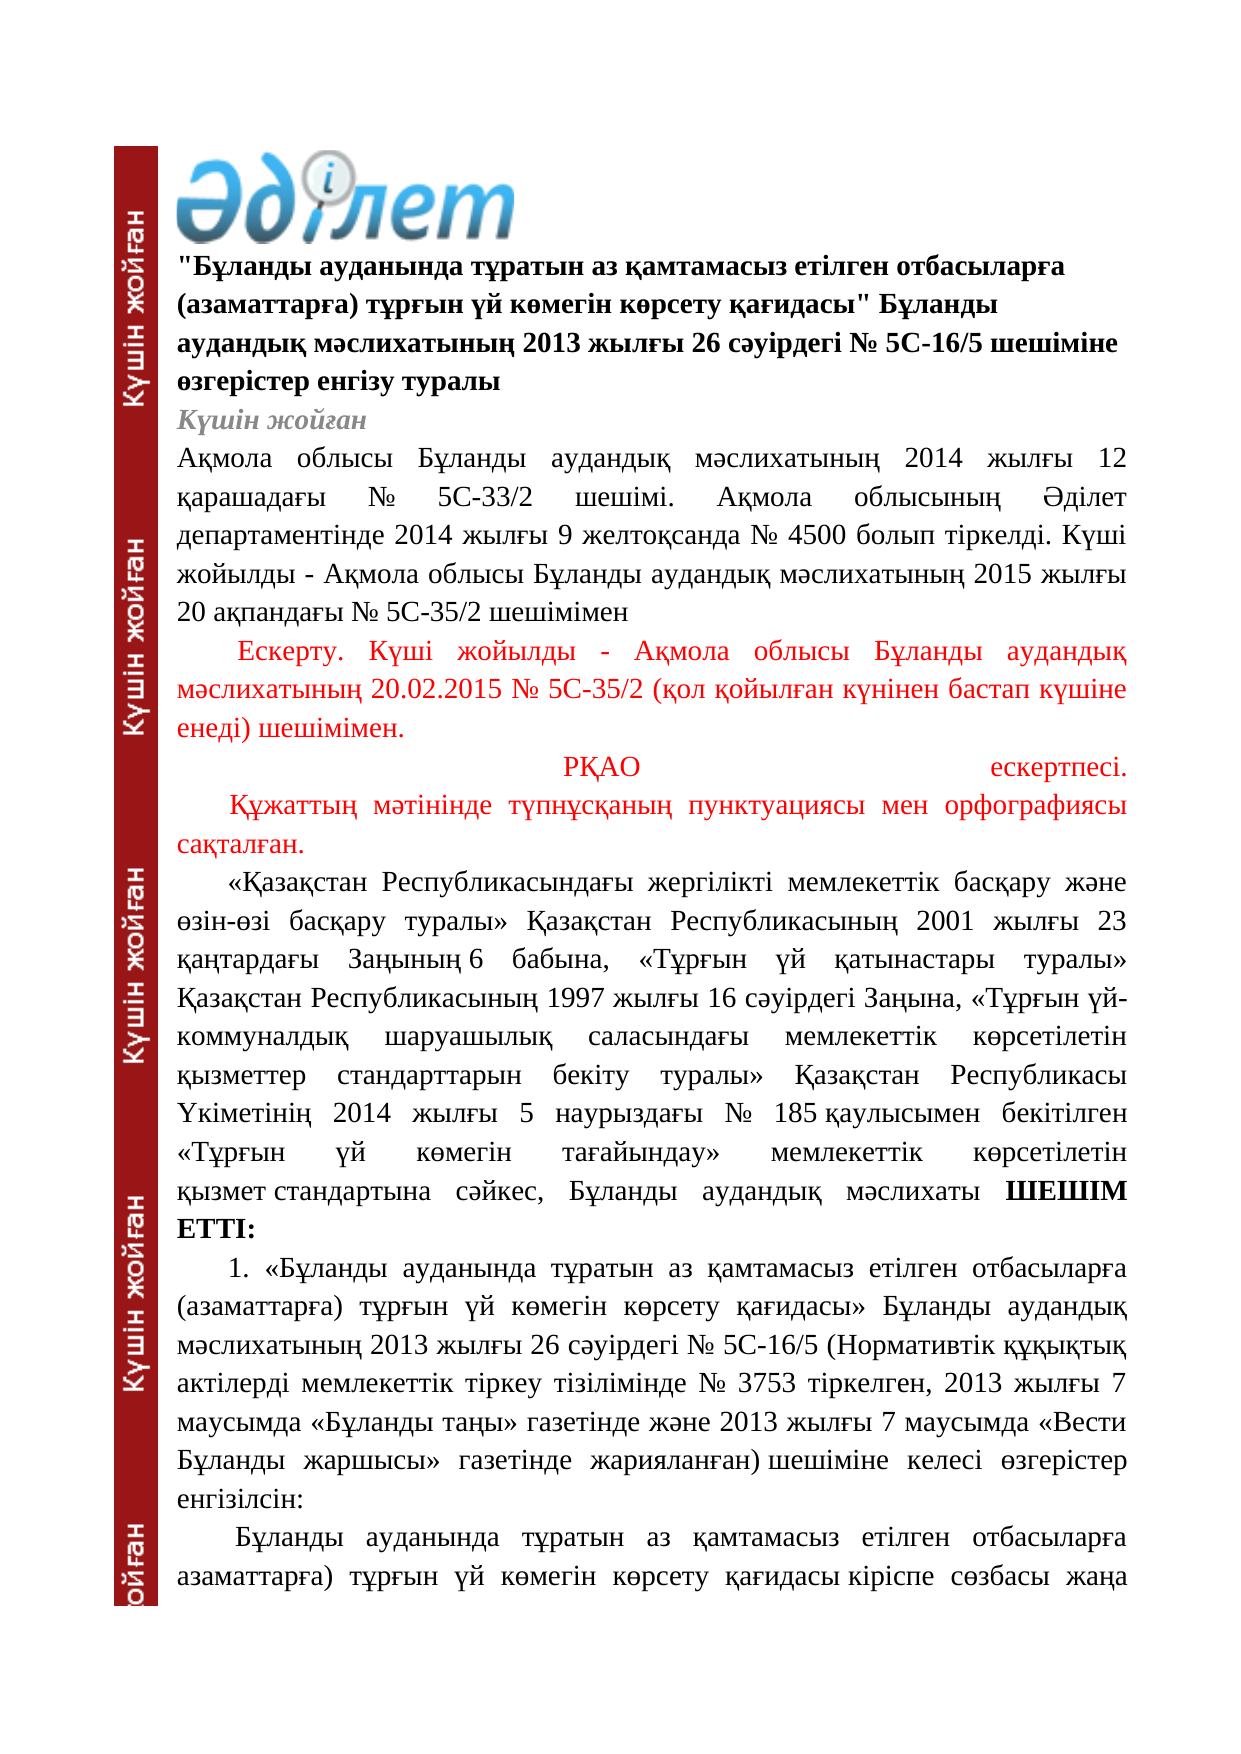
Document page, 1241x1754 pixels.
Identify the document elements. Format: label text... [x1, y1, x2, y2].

text РҚАО ескертпесі. Құжаттың мәтінінде түпнұсқаның пунктуациясы мен орфографиясы сақталған. [112, 749, 1128, 859]
picture [114, 1592, 158, 1606]
picture [114, 628, 158, 633]
picture [114, 744, 158, 749]
picture [176, 150, 515, 244]
picture [114, 435, 158, 440]
text Ақмола облысы Бұланды аудандық мәслихатының 2014 жылғы 12 қарашадағы № 5С-33/2 шешімі. Ақмола облысының Әділет департаментінде 2014 жылғы 9 желтоқсанда № 4500 болып тіркелді. Күші жойылды - Ақмола облысы Бұланды аудандық мәслихатының 2015 жылғы 20 ақпандағы № 5С-35/2 шешімімен [112, 440, 1128, 628]
text Күшін жойған [112, 402, 1128, 435]
picture [114, 146, 158, 248]
picture [114, 859, 158, 864]
text "Бұланды ауданында тұратын аз қамтамасыз етілген отбасыларға (азаматтарға) тұрғын үй көмегін көрсету қағидасы" Бұланды аудандық мәслихатының 2013 жылғы 26 сәуірдегі № 5С-16/5 шешіміне өзгерістер енгізу туралы [112, 248, 1128, 397]
picture [114, 397, 158, 402]
text Ескерту. Күші жойылды - Ақмола облысы Бұланды аудандық мәслихатының 20.02.2015 № 5С-35/2 (қол қойылған күнінен бастап күшіне енеді) шешімімен. [112, 633, 1128, 744]
